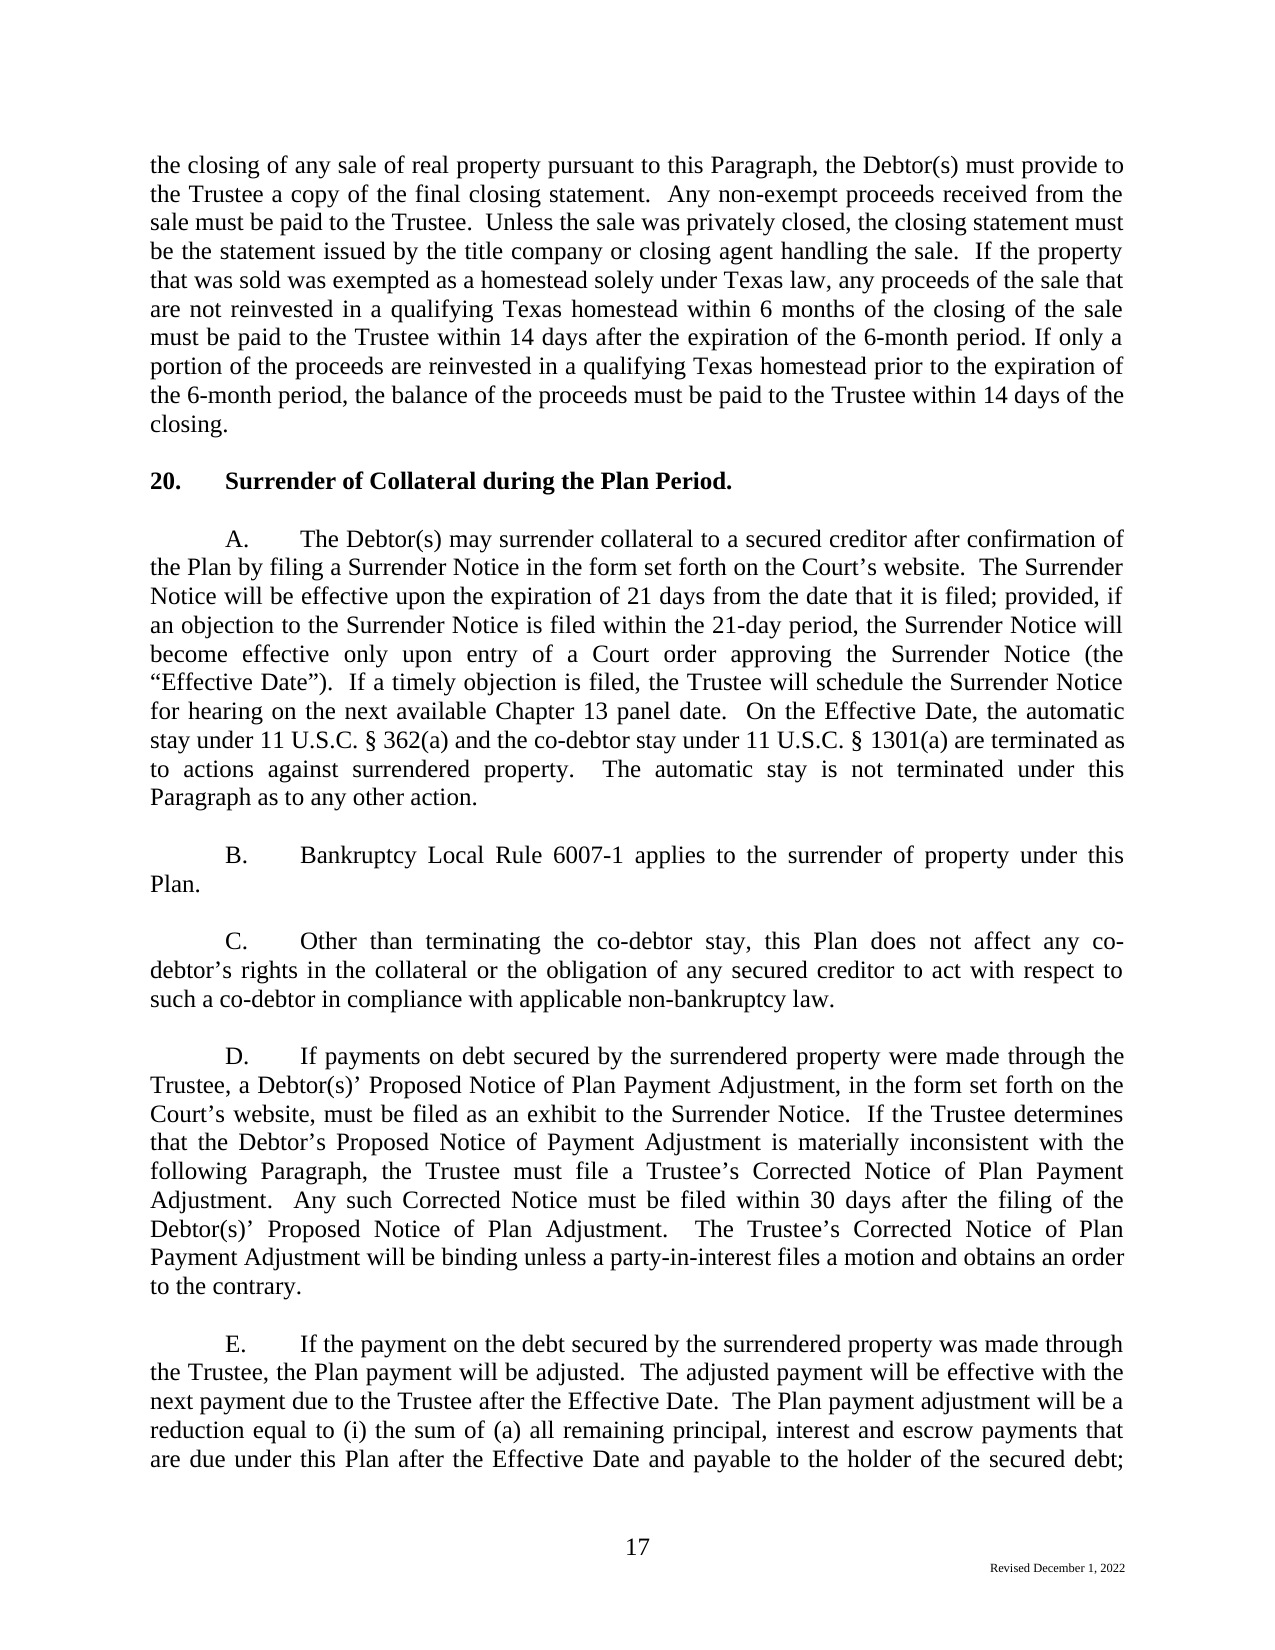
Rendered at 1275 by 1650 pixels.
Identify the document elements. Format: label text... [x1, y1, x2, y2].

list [150, 150, 1125, 437]
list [150, 1329, 1125, 1472]
list Bankruptcy Local Rule 6007-1 applies to the surrender of property under this Plan. [150, 840, 1125, 897]
list If payments on debt secured by the surrendered property were made through the Trustee, a Debtor(s)’ Proposed Notice of Plan Payment Adjustment, in the form set forth on the Court’s website, must be filed as an exhibit to the Surrender Notice. If the Trustee determines that the Debtor’s Proposed Notice of Payment Adjustment is materially inconsistent with the following Paragraph, the Trustee must file a Trustee’s Corrected Notice of Plan Payment Adjustment. Any such Corrected Notice must be filed within 30 days after the filing of the Debtor(s)’ Proposed Notice of Plan Adjustment. The Trustee’s Corrected Notice of Plan Payment Adjustment will be binding unless a party-in-interest files a motion and obtains an order to the contrary. [150, 1041, 1125, 1300]
list Surrender of Collateral during the Plan Period. [150, 466, 1125, 495]
list Other than terminating the co-debtor stay, this Plan does not affect any co-debtor’s rights in the collateral or the obligation of any secured creditor to act with respect to such a co-debtor in compliance with applicable non-bankruptcy law. [150, 926, 1125, 1012]
list The Debtor(s) may surrender collateral to a secured creditor after confirmation of the Plan by filing a Surrender Notice in the form set forth on the Court’s website. The Surrender Notice will be effective upon the expiration of 21 days from the date that it is filed; provided, if an objection to the Surrender Notice is filed within the 21-day period, the Surrender Notice will become effective only upon entry of a Court order approving the Surrender Notice (the “Effective Date”). If a timely objection is filed, the Trustee will schedule the Surrender Notice for hearing on the next available Chapter 13 panel date. On the Effective Date, the automatic stay under 11 U.S.C. § 362(a) and the co-debtor stay under 11 U.S.C. § 1301(a) are terminated as to actions against surrendered property. The automatic stay is not terminated under this Paragraph as to any other action. [150, 524, 1125, 811]
